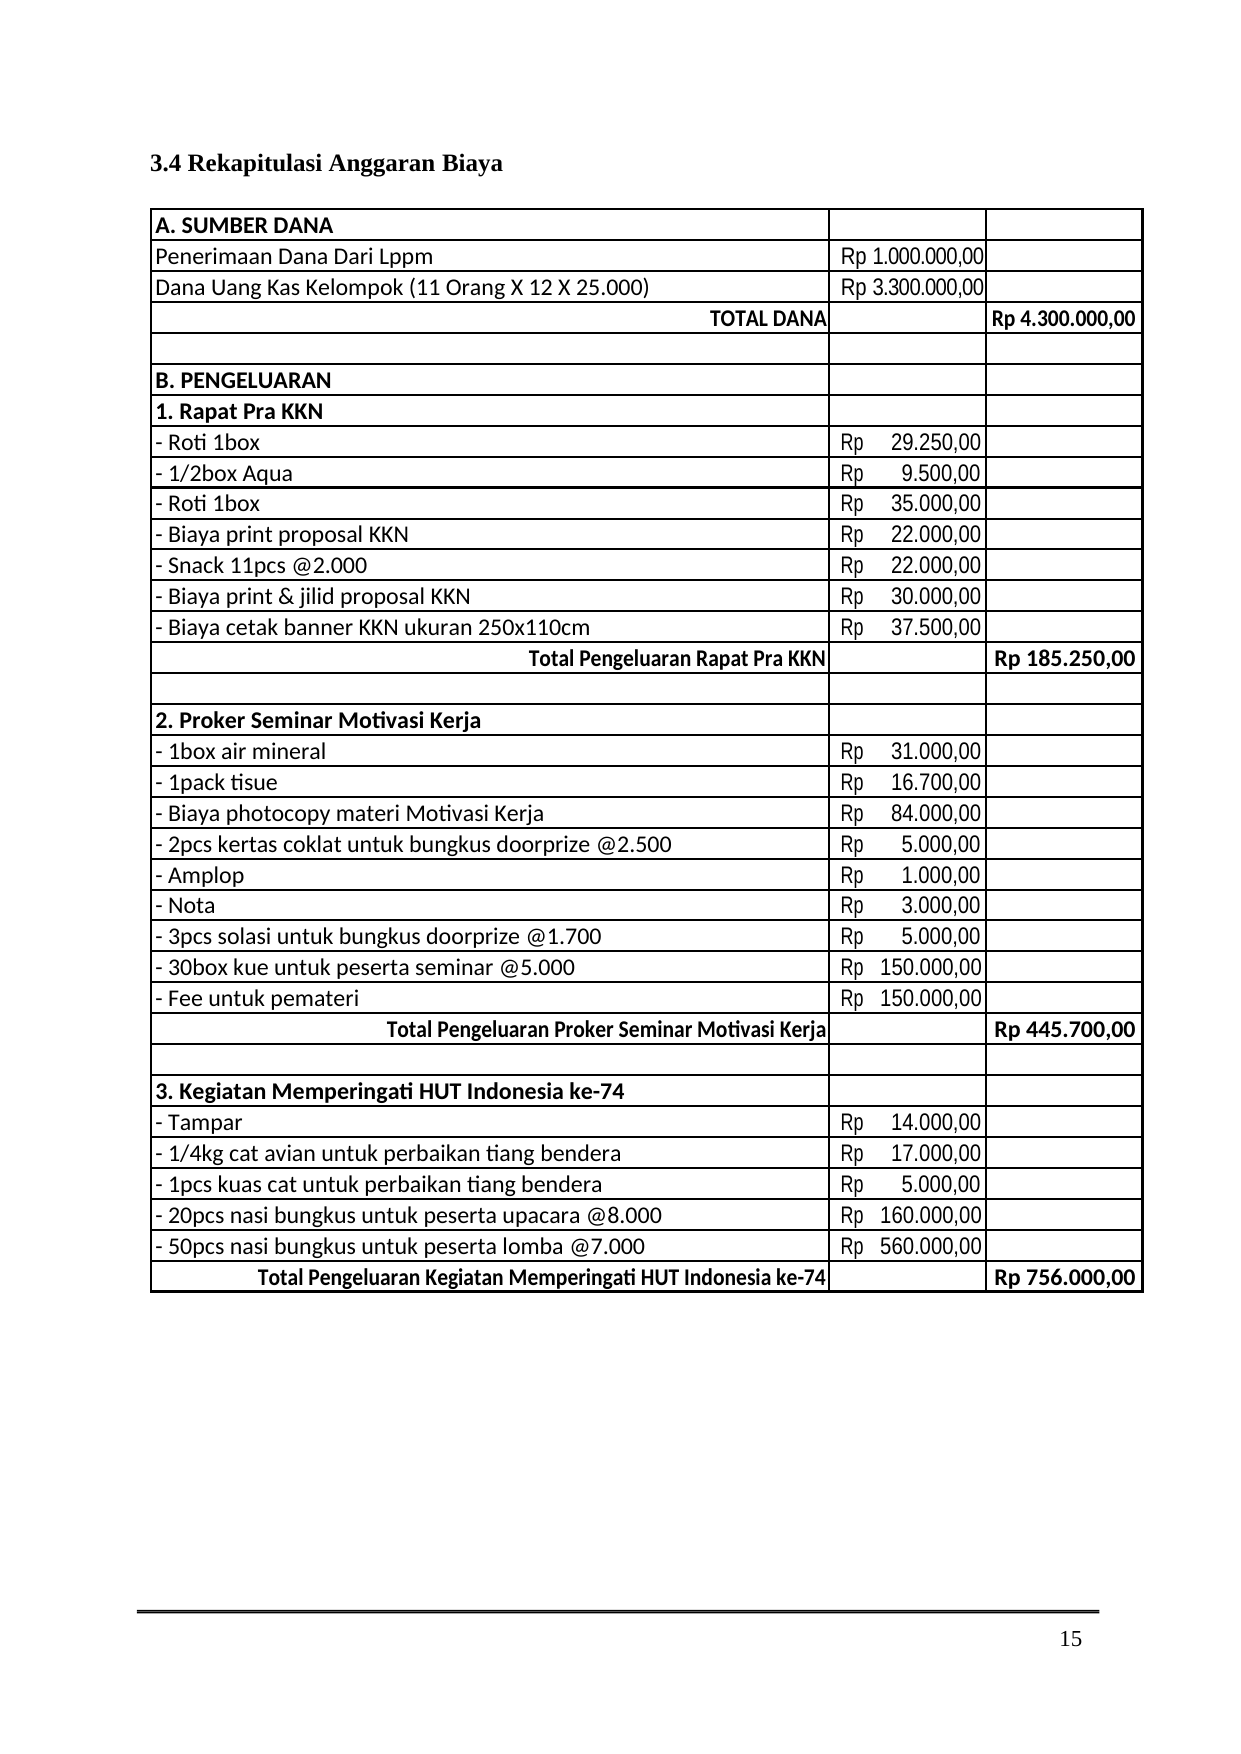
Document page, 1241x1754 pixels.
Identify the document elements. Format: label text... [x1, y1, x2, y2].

table_cell [830, 334, 985, 363]
table_cell [987, 427, 1141, 456]
table_cell [830, 674, 985, 703]
table_cell - Biaya cetak banner KKN ukuran 250x110cm [152, 612, 828, 641]
table_cell Rp 185.250,00 [987, 643, 1141, 672]
table_cell [152, 334, 828, 363]
table_cell Rp [830, 1107, 873, 1136]
table_cell Rp [830, 891, 873, 919]
table_header A. SUMBER DANA [152, 210, 828, 239]
table_cell Total Pengeluaran Rapat Pra KKN [152, 643, 828, 672]
table_header [987, 210, 1141, 239]
table_cell - Roti 1box [152, 427, 828, 456]
table_cell - Amplop [152, 860, 828, 888]
table_cell - 30box kue untuk peserta seminar @5.000 [152, 952, 828, 981]
table_cell B. PENGELUARAN [152, 365, 828, 394]
table_cell - 1/2box Aqua [152, 458, 828, 486]
table_cell [987, 612, 1141, 641]
table_cell 150.000,00 [873, 983, 985, 1012]
table_cell - 1pack tisue [152, 767, 828, 796]
table_cell - 1box air mineral [152, 736, 828, 765]
table_cell [830, 365, 985, 394]
table_cell - 3pcs solasi untuk bungkus doorprize @1.700 [152, 921, 828, 950]
table_cell - Nota [152, 891, 828, 919]
table_cell Rp [830, 736, 873, 765]
table_cell [987, 458, 1141, 486]
table_cell [987, 1200, 1141, 1228]
table_cell TOTAL DANA [152, 303, 828, 332]
table_cell 14.000,00 [873, 1107, 985, 1136]
table_cell [830, 1076, 985, 1105]
table_cell 5.000,00 [873, 921, 985, 950]
table_cell [830, 396, 985, 424]
table_cell [987, 891, 1141, 919]
table_cell Rp [830, 581, 873, 610]
table_cell - 20pcs nasi bungkus untuk peserta upacara @8.000 [152, 1200, 828, 1228]
table_cell 30.000,00 [873, 581, 985, 610]
table_cell Rp [830, 983, 873, 1012]
table_cell 5.000,00 [873, 1169, 985, 1198]
table_cell Rp [830, 1200, 873, 1228]
table_cell 84.000,00 [873, 798, 985, 827]
table_cell Total Pengeluaran Kegiatan Memperingati HUT Indonesia ke-74 [152, 1262, 828, 1290]
subtitle Rekapitulasi Anggaran Biaya [150, 148, 1194, 177]
table_cell - 1/4kg cat avian untuk perbaikan tiang bendera [152, 1138, 828, 1167]
table_cell [830, 1014, 985, 1043]
table_cell 1. Rapat Pra KKN [152, 396, 828, 424]
table_cell [987, 1169, 1141, 1198]
table_cell [830, 643, 985, 672]
table_cell 3. Kegiatan Memperingati HUT Indonesia ke-74 [152, 1076, 828, 1105]
table_cell [152, 674, 828, 703]
table_cell [987, 1045, 1141, 1074]
table_cell [830, 303, 985, 332]
table_cell Rp 1.000.000,00 [830, 241, 985, 270]
table_cell [987, 705, 1141, 734]
table_cell [987, 520, 1141, 548]
table_cell Rp [830, 427, 873, 456]
table_cell [987, 334, 1141, 363]
table_cell 5.000,00 [873, 829, 985, 857]
table_cell 1.000,00 [873, 860, 985, 888]
table_cell [152, 1045, 828, 1074]
table_cell 31.000,00 [873, 736, 985, 765]
table_cell - Tampar [152, 1107, 828, 1136]
table_cell - Biaya photocopy materi Motivasi Kerja [152, 798, 828, 827]
table_cell [987, 860, 1141, 888]
table_cell Rp [830, 860, 873, 888]
table_cell Rp [830, 829, 873, 857]
table_cell - 50pcs nasi bungkus untuk peserta lomba @7.000 [152, 1231, 828, 1259]
table_cell 560.000,00 [873, 1231, 985, 1259]
table_cell 37.500,00 [873, 612, 985, 641]
table_cell [987, 1231, 1141, 1259]
table_cell Rp 756.000,00 [987, 1262, 1141, 1290]
table_cell Total Pengeluaran Proker Seminar Motivasi Kerja [152, 1014, 828, 1043]
table_cell Rp [830, 798, 873, 827]
table_cell 16.700,00 [873, 767, 985, 796]
table_cell [987, 272, 1141, 301]
table_cell [830, 705, 985, 734]
table_cell Rp [830, 458, 873, 486]
table_cell [987, 550, 1141, 579]
table_cell Rp 3.300.000,00 [830, 272, 985, 301]
table_cell [987, 365, 1141, 394]
table_cell [987, 767, 1141, 796]
table_cell 2. Proker Seminar Motivasi Kerja [152, 705, 828, 734]
table_cell Rp [830, 767, 873, 796]
table_cell Rp 4.300.000,00 [987, 303, 1141, 332]
table_cell [830, 1262, 985, 1290]
table_cell Rp [830, 550, 873, 579]
table_cell [987, 983, 1141, 1012]
table_cell [987, 1076, 1141, 1105]
table_cell Rp [830, 952, 873, 981]
table_cell 3.000,00 [873, 891, 985, 919]
table_cell Rp [830, 1138, 873, 1167]
table_cell [987, 798, 1141, 827]
table_cell 160.000,00 [873, 1200, 985, 1228]
table_cell Rp [830, 1231, 873, 1259]
table_cell 22.000,00 [873, 550, 985, 579]
table_cell [830, 1045, 985, 1074]
table_cell Rp 445.700,00 [987, 1014, 1141, 1043]
table_cell Rp [830, 921, 873, 950]
table_cell - Biaya print proposal KKN [152, 520, 828, 548]
table_cell [987, 241, 1141, 270]
table_cell [987, 952, 1141, 981]
table_cell - Roti 1box [152, 489, 828, 517]
table_cell - 1pcs kuas cat untuk perbaikan tiang bendera [152, 1169, 828, 1198]
table_cell - Fee untuk pemateri [152, 983, 828, 1012]
table_cell [987, 1107, 1141, 1136]
table_cell [987, 581, 1141, 610]
table_cell 35.000,00 [873, 489, 985, 517]
table_cell Rp [830, 489, 873, 517]
table_cell - 2pcs kertas coklat untuk bungkus doorprize @2.500 [152, 829, 828, 857]
table_cell 150.000,00 [873, 952, 985, 981]
table_cell Penerimaan Dana Dari Lppm [152, 241, 828, 270]
table_cell [987, 1138, 1141, 1167]
table_cell [987, 736, 1141, 765]
table_cell 29.250,00 [873, 427, 985, 456]
table_cell 22.000,00 [873, 520, 985, 548]
table_cell [987, 829, 1141, 857]
table_cell [987, 396, 1141, 424]
table_cell 9.500,00 [873, 458, 985, 486]
table_cell [987, 674, 1141, 703]
table_cell Rp [830, 612, 873, 641]
table_cell 17.000,00 [873, 1138, 985, 1167]
table_cell Dana Uang Kas Kelompok (11 Orang X 12 X 25.000) [152, 272, 828, 301]
table_cell [987, 921, 1141, 950]
table_cell Rp [830, 520, 873, 548]
table_cell Rp [830, 1169, 873, 1198]
table_cell - Biaya print & jilid proposal KKN [152, 581, 828, 610]
table_header [830, 210, 985, 239]
table_cell - Snack 11pcs @2.000 [152, 550, 828, 579]
table_cell [987, 489, 1141, 517]
